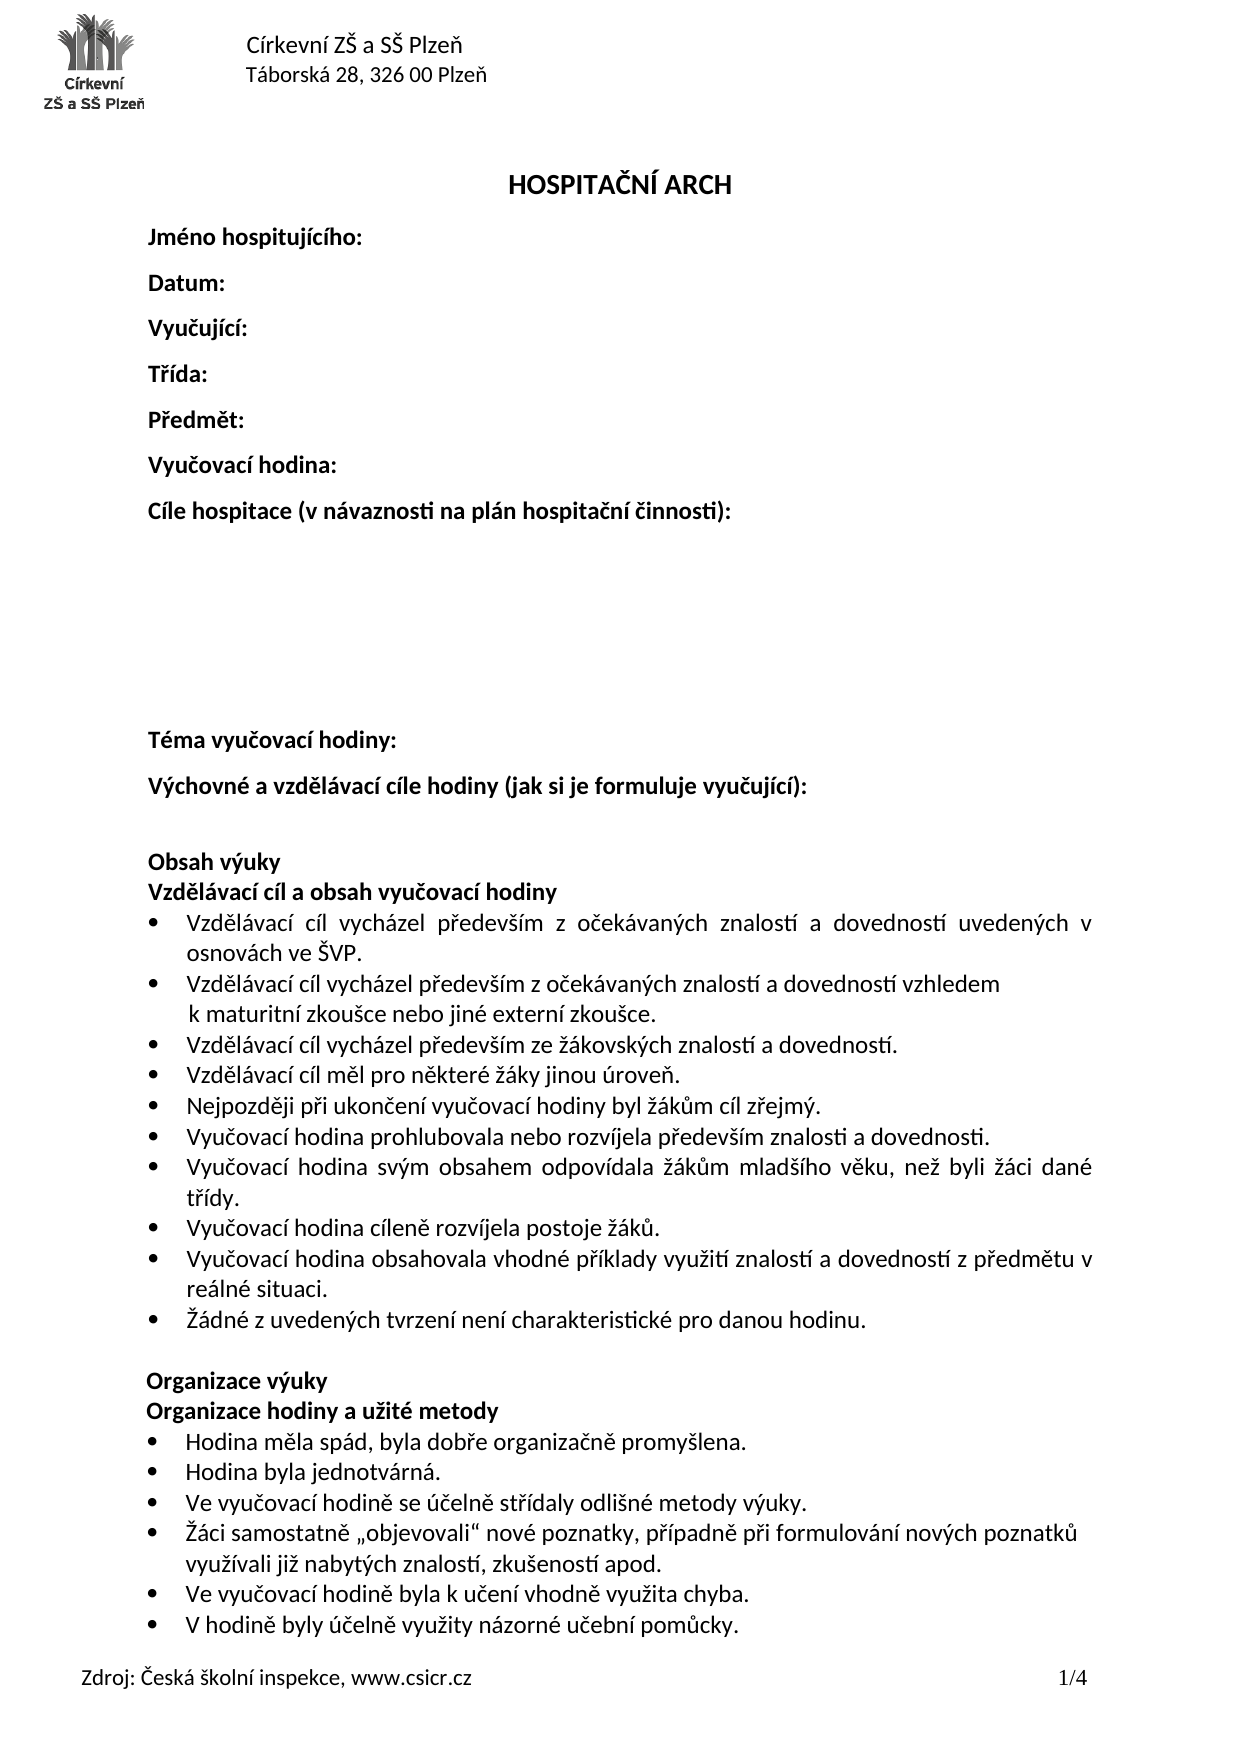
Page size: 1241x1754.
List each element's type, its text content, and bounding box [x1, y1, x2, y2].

subtitle Vzdělávací cíl a obsah vyučovací hodiny [148, 877, 1093, 907]
list Vyučovací hodina prohlubovala nebo rozvíjela především znalosti a dovednosti. [149, 1121, 1094, 1151]
list Hodina byla jednotvárná. [148, 1456, 1093, 1487]
text Téma vyučovací hodiny: [148, 724, 1093, 754]
list Hodina měla spád, byla dobře organizačně promyšlena. [148, 1426, 1093, 1456]
list Žáci samostatně „objevovali“ nové poznatky, případně při formulování nových poznatků využívali již nabytých znalostí, zkušeností apod. [148, 1517, 1093, 1578]
list Vzdělávací cíl vycházel především z očekávaných znalostí a dovedností vzhledem [149, 968, 1094, 999]
text Výchovné a vzdělávací cíle hodiny (jak si je formuluje vyučující): [148, 770, 1093, 800]
picture [43, 14, 144, 108]
text Předmět: [148, 404, 1093, 434]
list Vyučovací hodina obsahovala vhodné příklady využití znalostí a dovedností z předmětu v reálné situaci. [149, 1243, 1094, 1304]
list Vzdělávací cíl vycházel především ze žákovských znalostí a dovedností. [149, 1029, 1094, 1060]
subtitle Obsah výuky [148, 846, 1093, 877]
text HOSPITAČNÍ ARCH [148, 166, 1093, 202]
list Ve vyučovací hodině byla k učení vhodně využita chyba. [148, 1578, 1093, 1609]
text Cíle hospitace (v návaznosti na plán hospitační činnosti): [148, 495, 1093, 526]
list Žádné z uvedených tvrzení není charakteristické pro danou hodinu. [149, 1304, 1094, 1334]
text Vyučující: [148, 312, 1093, 343]
text Jméno hospitujícího: [148, 221, 1093, 252]
list V hodině byly účelně využity názorné učební pomůcky. [148, 1609, 1093, 1639]
text Vyučovací hodina: [148, 450, 1093, 480]
text k maturitní zkoušce nebo jiné externí zkoušce. [149, 999, 1094, 1029]
list Vyučovací hodina cíleně rozvíjela postoje žáků. [149, 1212, 1094, 1243]
text Třída: [148, 358, 1093, 389]
subtitle Organizace výuky [146, 1365, 1093, 1395]
list Ve vyučovací hodině se účelně střídaly odlišné metody výuky. [148, 1487, 1093, 1517]
list Nejpozději při ukončení vyučovací hodiny byl žákům cíl zřejmý. [149, 1090, 1094, 1121]
text Datum: [148, 267, 1093, 297]
list Vzdělávací cíl měl pro některé žáky jinou úroveň. [149, 1060, 1094, 1090]
list Vyučovací hodina svým obsahem odpovídala žákům mladšího věku, než byli žáci dané třídy. [149, 1151, 1094, 1212]
list Vzdělávací cíl vycházel především z očekávaných znalostí a dovedností uvedených v osnovách ve ŠVP. [149, 907, 1094, 968]
subtitle Organizace hodiny a užité metody [146, 1395, 1093, 1426]
